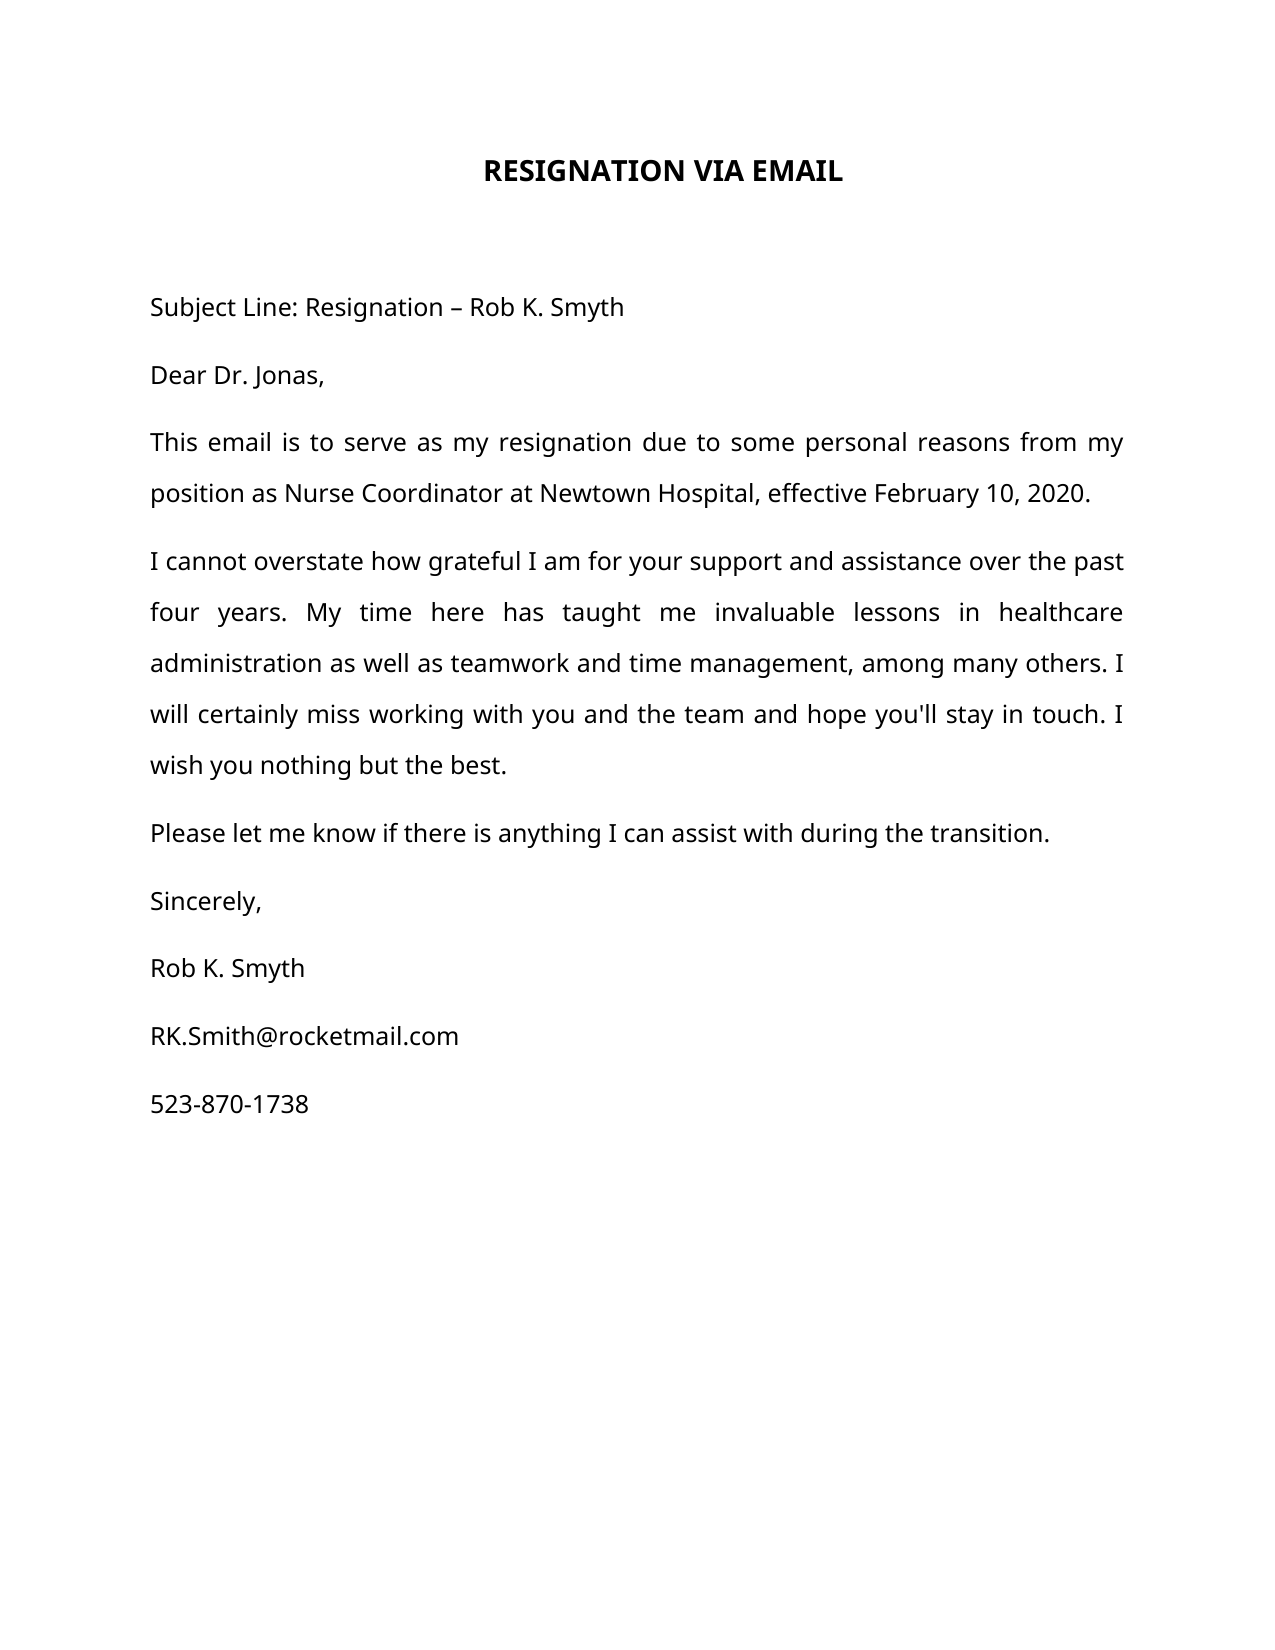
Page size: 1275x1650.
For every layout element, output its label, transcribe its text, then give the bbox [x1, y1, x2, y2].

text Please let me know if there is anything I can assist with during the transition. [150, 816, 1125, 850]
text RESIGNATION VIA EMAIL [150, 150, 1125, 190]
text Subject Line: Resignation – Rob K. Smyth [150, 290, 1125, 324]
text Rob K. Smyth [150, 951, 1125, 985]
text RK.Smith@rocketmail.com [150, 1019, 1125, 1053]
text Sincerely, [150, 883, 1125, 917]
text 523-870-1738 [150, 1087, 1125, 1121]
text Dear Dr. Jonas, [150, 357, 1125, 391]
text This email is to serve as my resignation due to some personal reasons from my position as Nurse Coordinator at Newtown Hospital, effective February 10, 2020. [150, 425, 1125, 510]
text I cannot overstate how grateful I am for your support and assistance over the past four years. My time here has taught me invaluable lessons in healthcare administration as well as teamwork and time management, among many others. I will certainly miss working with you and the team and hope you'll stay in touch. I wish you nothing but the best. [150, 544, 1125, 782]
